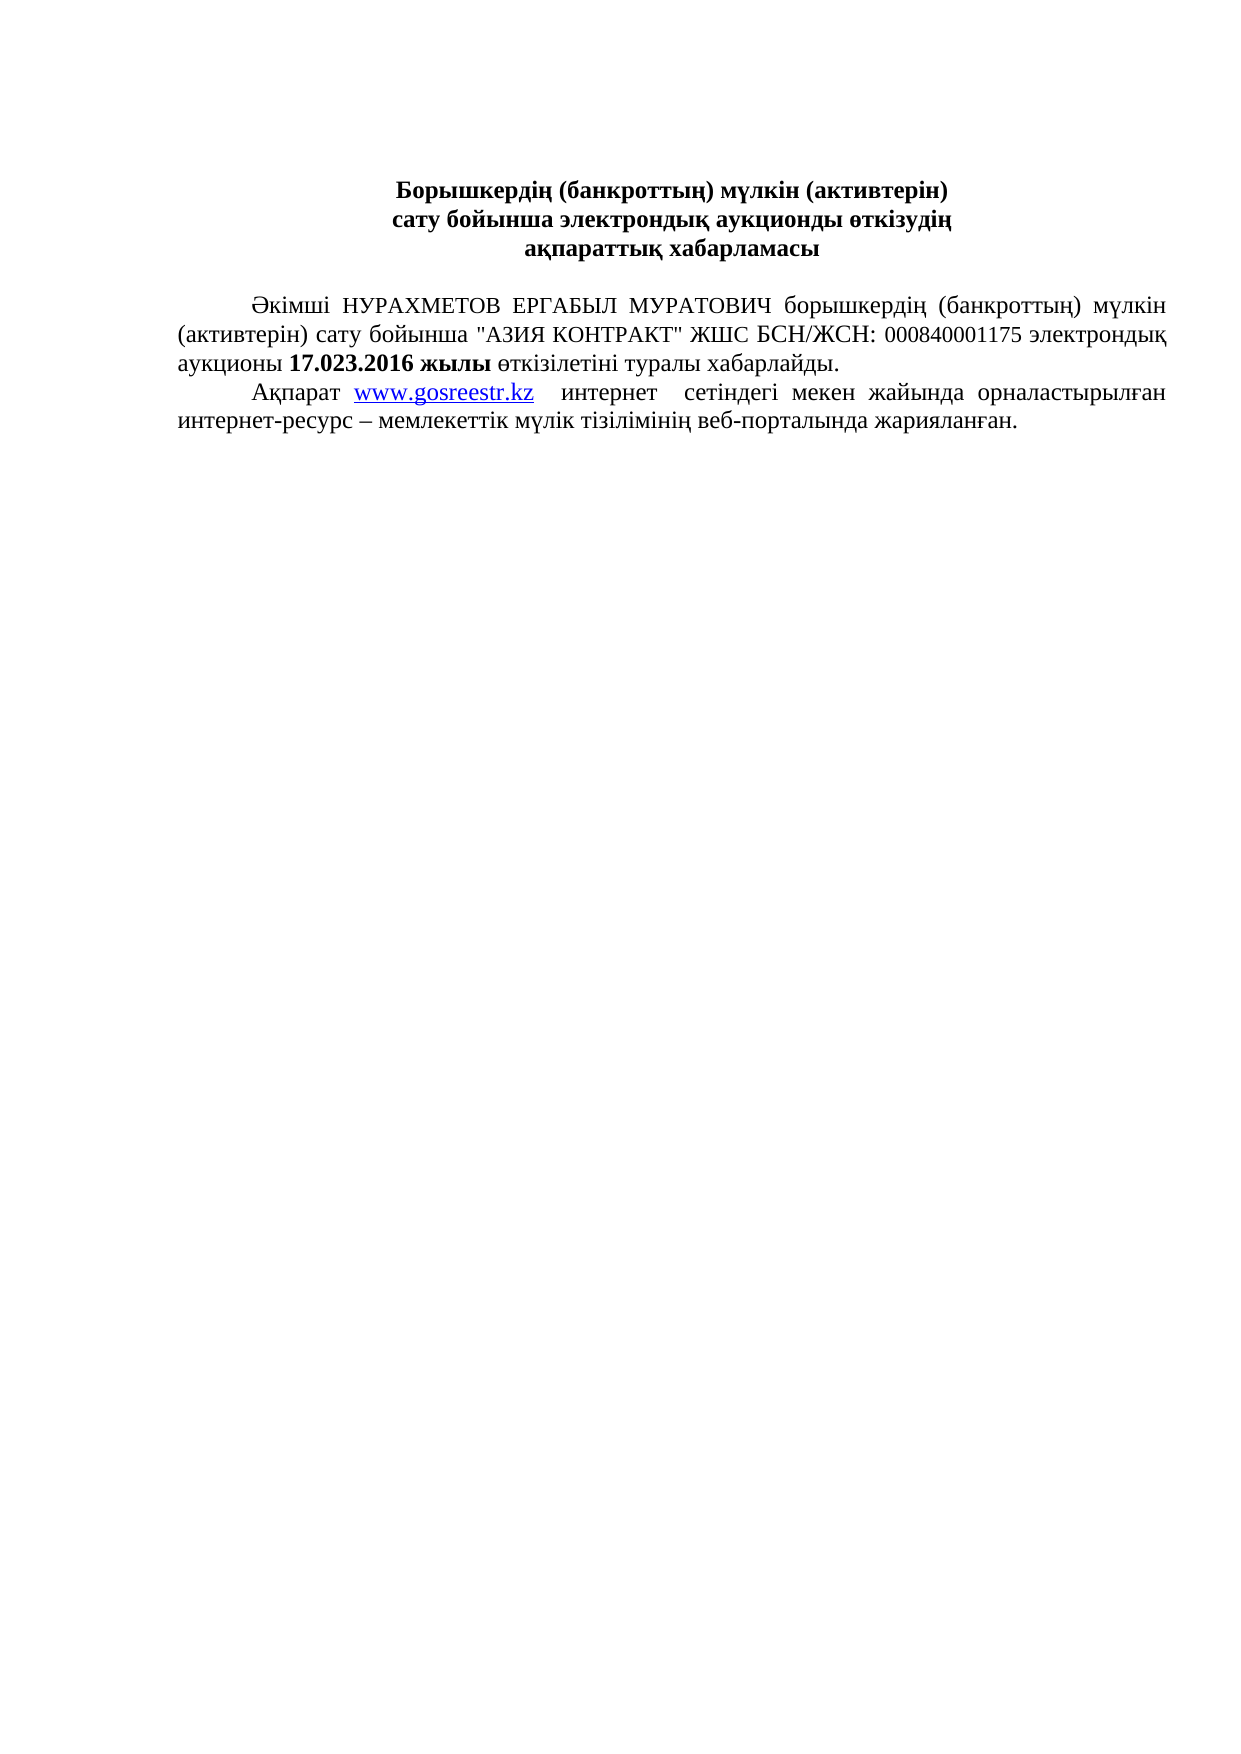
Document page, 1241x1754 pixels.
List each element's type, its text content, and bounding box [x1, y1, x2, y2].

text Ақпарат www.gosreestr.kz интернет сетіндегі мекен жайында орналастырылған интернет-ресурс – мемлекеттік мүлік тізілімінің веб-порталында жарияланған. [177, 377, 1167, 434]
text сату бойынша электрондық аукционды өткізудің [177, 204, 1167, 233]
text Борышкердің (банкроттың) мүлкін (активтерін) [177, 176, 1167, 204]
text ақпараттық хабарламасы [177, 233, 1167, 262]
text Әкімші НУРАХМЕТОВ ЕРГАБЫЛ МУРАТОВИЧ борышкердің (банкроттың) мүлкін (активтерін) сату бойынша "АЗИЯ КОНТРАКТ" ЖШС БСН/ЖСН: 000840001175 электрондық аукционы 17.023.2016 жылы өткізілетіні туралы хабарлайды. [177, 291, 1167, 377]
